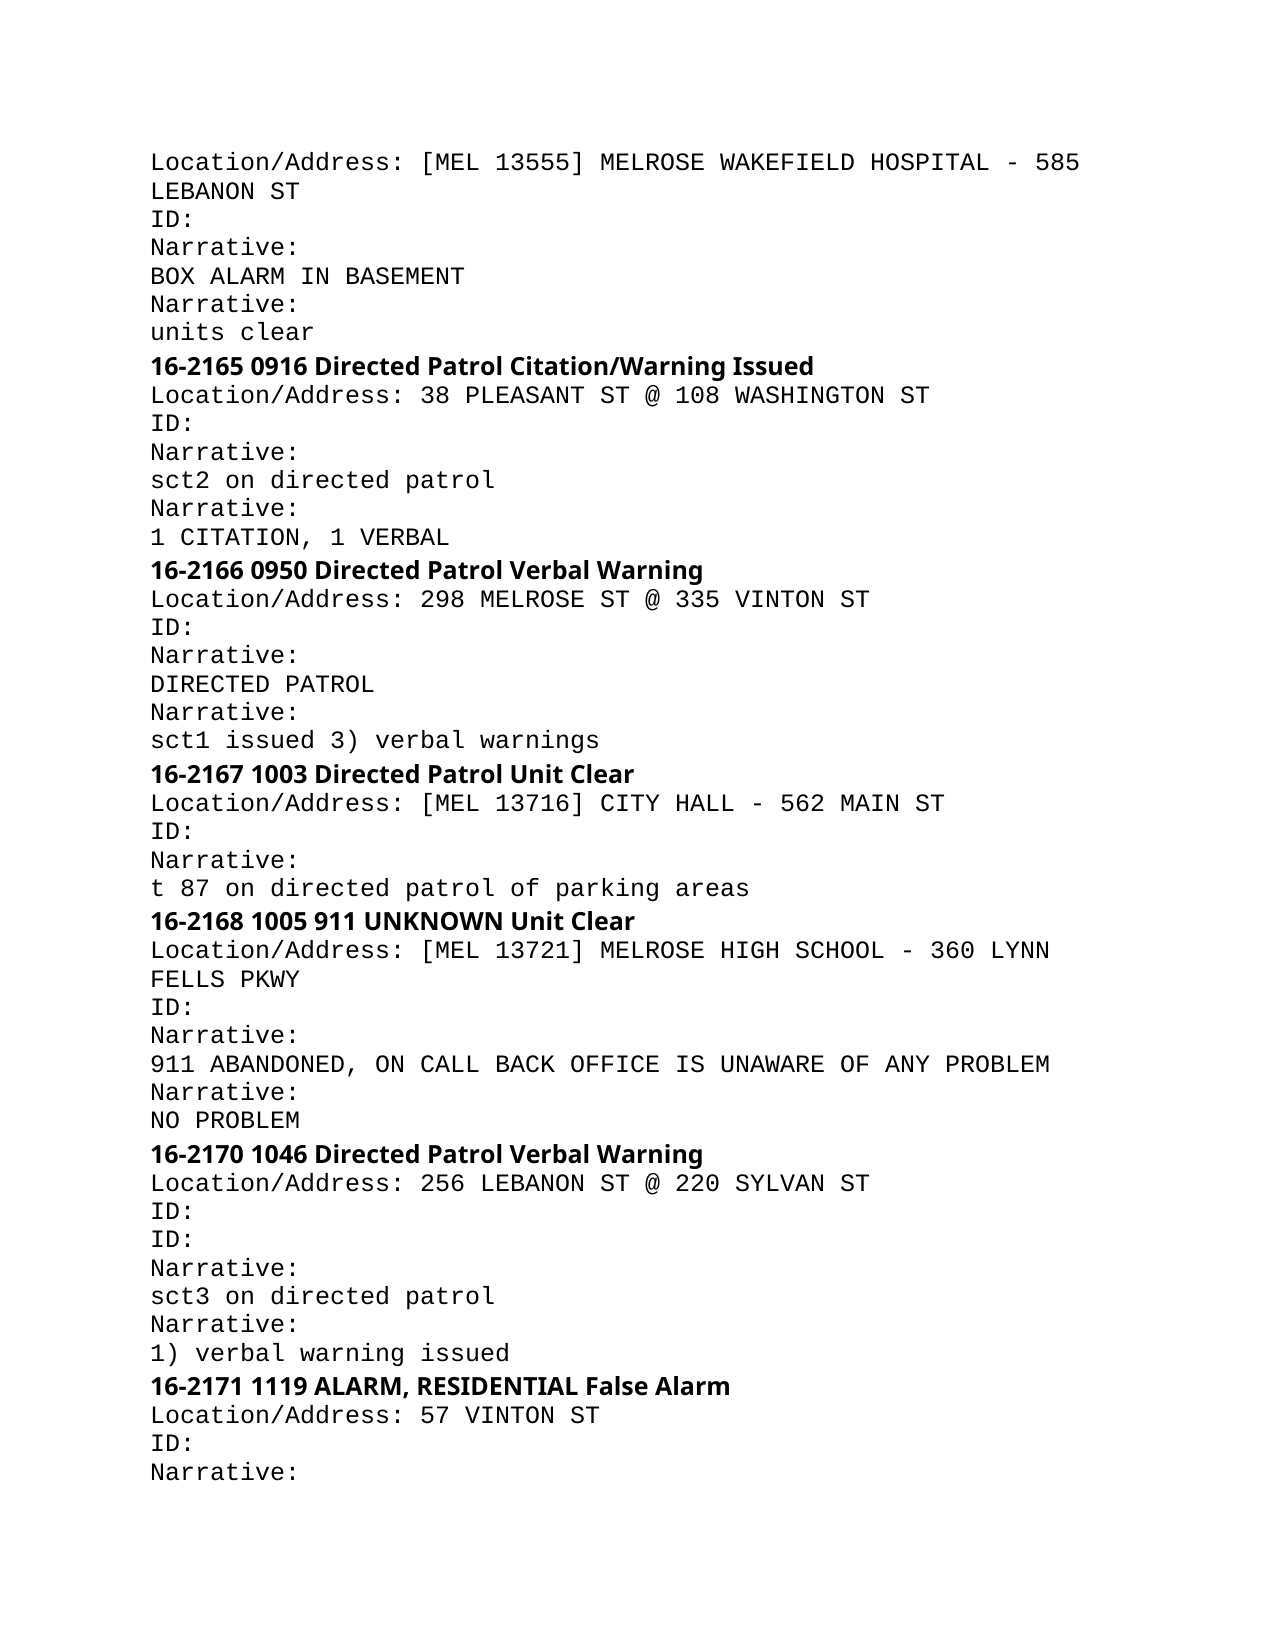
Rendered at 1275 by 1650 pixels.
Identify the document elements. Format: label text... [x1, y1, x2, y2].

text ID: [150, 615, 1125, 643]
text 911 ABANDONED, ON CALL BACK OFFICE IS UNAWARE OF ANY PROBLEM [150, 1051, 1125, 1079]
text sct3 on directed patrol [150, 1284, 1125, 1312]
text ID: [150, 994, 1125, 1023]
text Location/Address: 57 VINTON ST [150, 1403, 1125, 1431]
text DIRECTED PATROL [150, 671, 1125, 700]
text Narrative: [150, 496, 1125, 524]
text Location/Address: [MEL 13555] MELROSE WAKEFIELD HOSPITAL - 585 LEBANON ST [150, 150, 1125, 207]
text NO PROBLEM [150, 1108, 1125, 1136]
text 16-2165 0916 Directed Patrol Citation/Warning Issued [150, 348, 1125, 382]
text Narrative: [150, 643, 1125, 671]
text 16-2171 1119 ALARM, RESIDENTIAL False Alarm [150, 1369, 1125, 1403]
text Location/Address: 298 MELROSE ST @ 335 VINTON ST [150, 586, 1125, 615]
text 1 CITATION, 1 VERBAL [150, 524, 1125, 552]
text BOX ALARM IN BASEMENT [150, 263, 1125, 292]
text Location/Address: 38 PLEASANT ST @ 108 WASHINGTON ST [150, 382, 1125, 411]
text Narrative: [150, 292, 1125, 320]
text 16-2168 1005 911 UNKNOWN Unit Clear [150, 904, 1125, 938]
text ID: [150, 207, 1125, 235]
text ID: [150, 1431, 1125, 1459]
text Narrative: [150, 1023, 1125, 1051]
text ID: [150, 1227, 1125, 1255]
text Location/Address: 256 LEBANON ST @ 220 SYLVAN ST [150, 1170, 1125, 1199]
text t 87 on directed patrol of parking areas [150, 876, 1125, 904]
text Location/Address: [MEL 13716] CITY HALL - 562 MAIN ST [150, 791, 1125, 819]
text 1) verbal warning issued [150, 1340, 1125, 1369]
text Narrative: [150, 847, 1125, 876]
text Narrative: [150, 700, 1125, 728]
text Narrative: [150, 1079, 1125, 1108]
text Location/Address: [MEL 13721] MELROSE HIGH SCHOOL - 360 LYNN FELLS PKWY [150, 938, 1125, 994]
text 16-2167 1003 Directed Patrol Unit Clear [150, 756, 1125, 791]
text units clear [150, 320, 1125, 348]
text sct1 issued 3) verbal warnings [150, 728, 1125, 756]
text ID: [150, 1199, 1125, 1227]
text Narrative: [150, 1312, 1125, 1340]
text Narrative: [150, 235, 1125, 263]
text ID: [150, 819, 1125, 847]
text sct2 on directed patrol [150, 467, 1125, 496]
text Narrative: [150, 439, 1125, 467]
text 16-2166 0950 Directed Patrol Verbal Warning [150, 552, 1125, 586]
text 16-2170 1046 Directed Patrol Verbal Warning [150, 1136, 1125, 1170]
text Narrative: [150, 1459, 1125, 1488]
text Narrative: [150, 1255, 1125, 1284]
text ID: [150, 411, 1125, 439]
